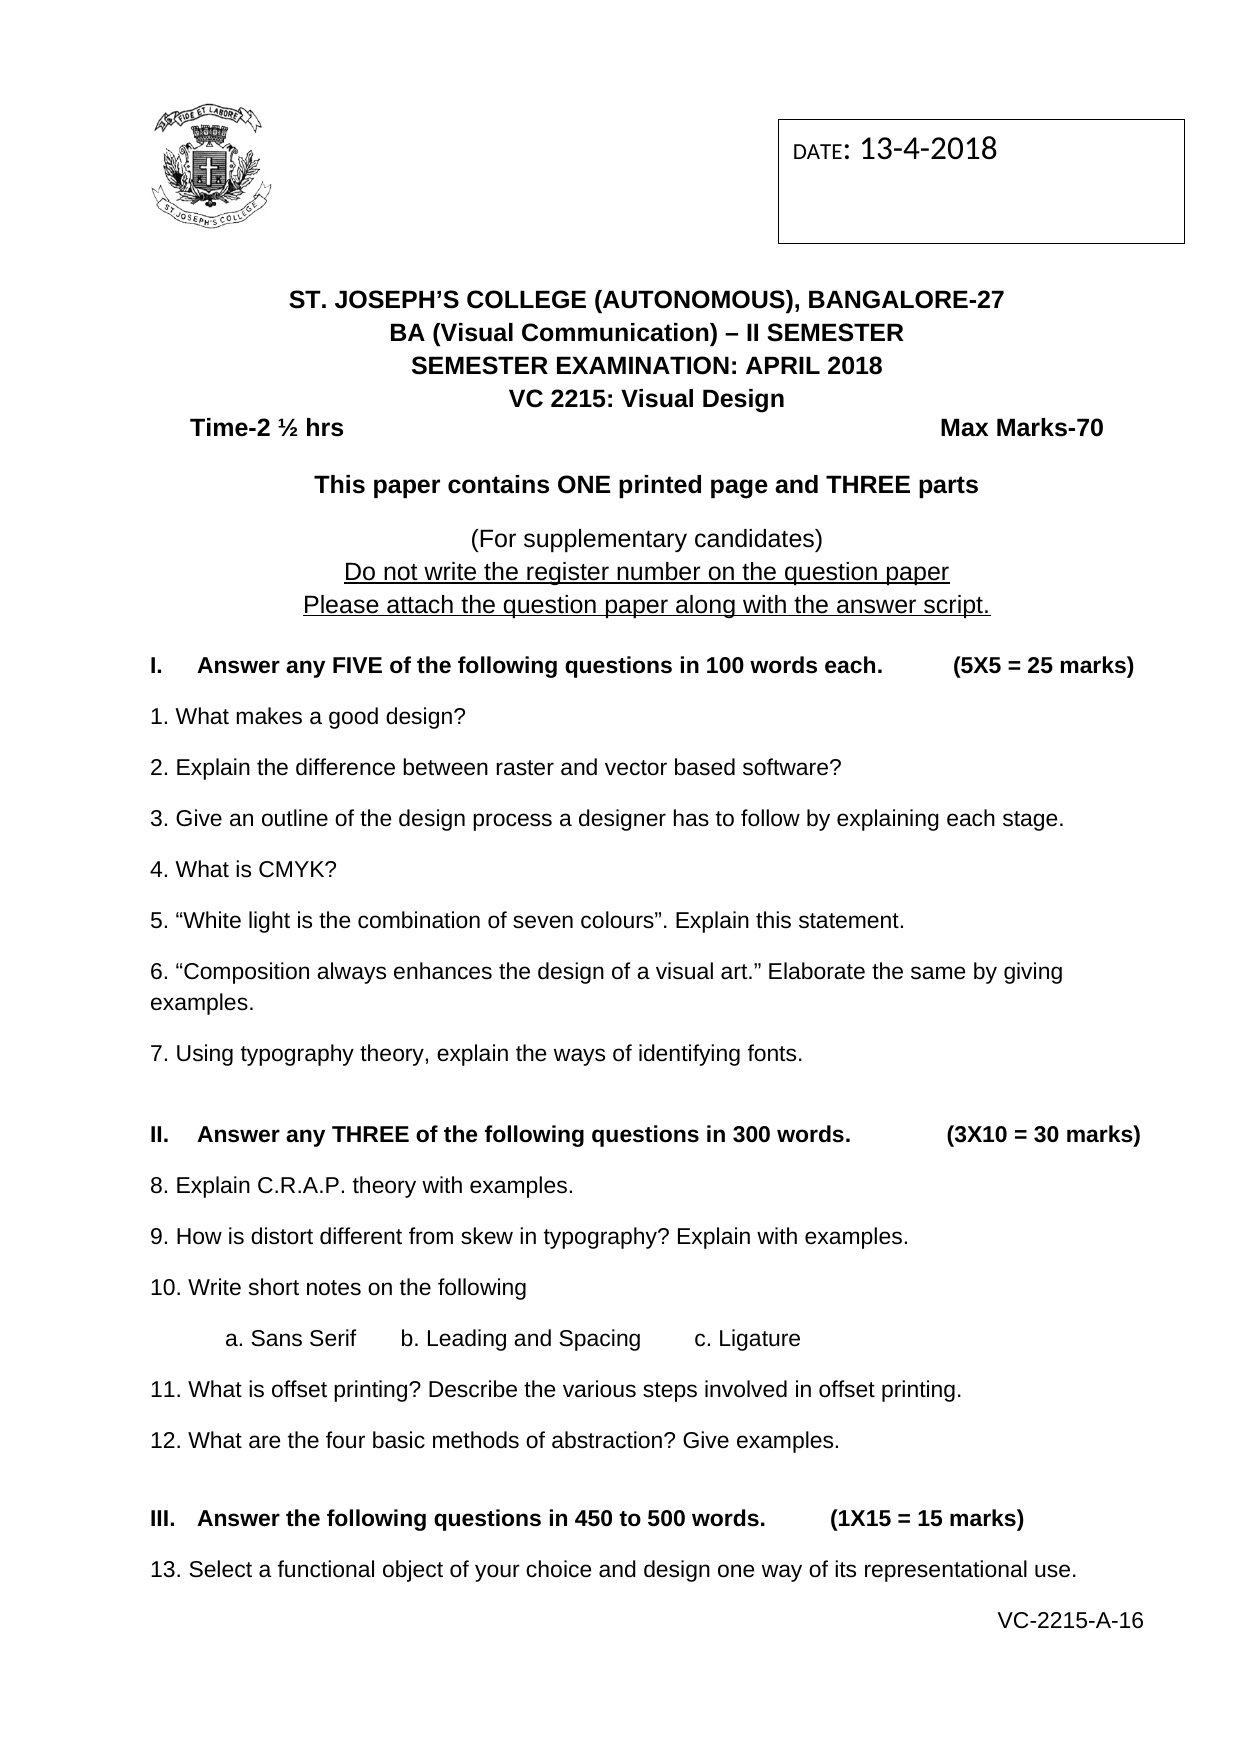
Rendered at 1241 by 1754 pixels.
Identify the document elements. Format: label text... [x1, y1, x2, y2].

text 4. What is CMYK? [150, 856, 1144, 883]
text 12. What are the four basic methods of abstraction? Give examples. [150, 1427, 1144, 1453]
text SEMESTER EXAMINATION: APRIL 2018 [150, 351, 1144, 380]
text This paper contains ONE printed page and THREE parts [150, 470, 1144, 499]
text 13. Select a functional object of your choice and design one way of its representational use. [150, 1556, 1144, 1582]
text 3. Give an outline of the design process a designer has to follow by explaining each stage. [150, 805, 1144, 832]
text VC-2215-A-16 [150, 1607, 1144, 1633]
text 6. “Composition always enhances the design of a visual art.” Elaborate the same by giving examples. [150, 958, 1144, 1015]
text 5. “White light is the combination of seven colours”. Explain this statement. [150, 907, 1144, 934]
text Do not write the register number on the question paper [150, 557, 1144, 586]
text 8. Explain C.R.A.P. theory with examples. [150, 1172, 1144, 1198]
text a. Sans Serif b. Leading and Spacing c. Ligature [225, 1325, 1144, 1351]
text Please attach the question paper along with the answer script. [150, 590, 1144, 619]
text 7. Using typography theory, explain the ways of identifying fonts. [150, 1039, 1144, 1066]
text 1. What makes a good design? [150, 703, 1144, 729]
title Time-2 ½ hrs Max Marks-70 [150, 413, 1144, 442]
picture [150, 101, 275, 230]
text 2. Explain the difference between raster and vector based software? [150, 754, 1144, 781]
text 10. Write short notes on the following [150, 1274, 1144, 1300]
text ST. JOSEPH’S COLLEGE (AUTONOMOUS), BANGALORE-27 [150, 285, 1144, 314]
list Answer any FIVE of the following questions in 100 words each. (5X5 = 25 marks) [150, 652, 1144, 678]
list Answer any THREE of the following questions in 300 words. (3X10 = 30 marks) [150, 1121, 1144, 1147]
title VC 2215: Visual Design [150, 384, 1144, 413]
list Answer the following questions in 450 to 500 words. (1X15 = 15 marks) [150, 1504, 1144, 1531]
text 9. How is distort different from skew in typography? Explain with examples. [150, 1223, 1144, 1249]
text (For supplementary candidates) [150, 524, 1144, 553]
text 11. What is offset printing? Describe the various steps involved in offset printing. [150, 1376, 1144, 1402]
text BA (Visual Communication) – II SEMESTER [150, 318, 1144, 347]
